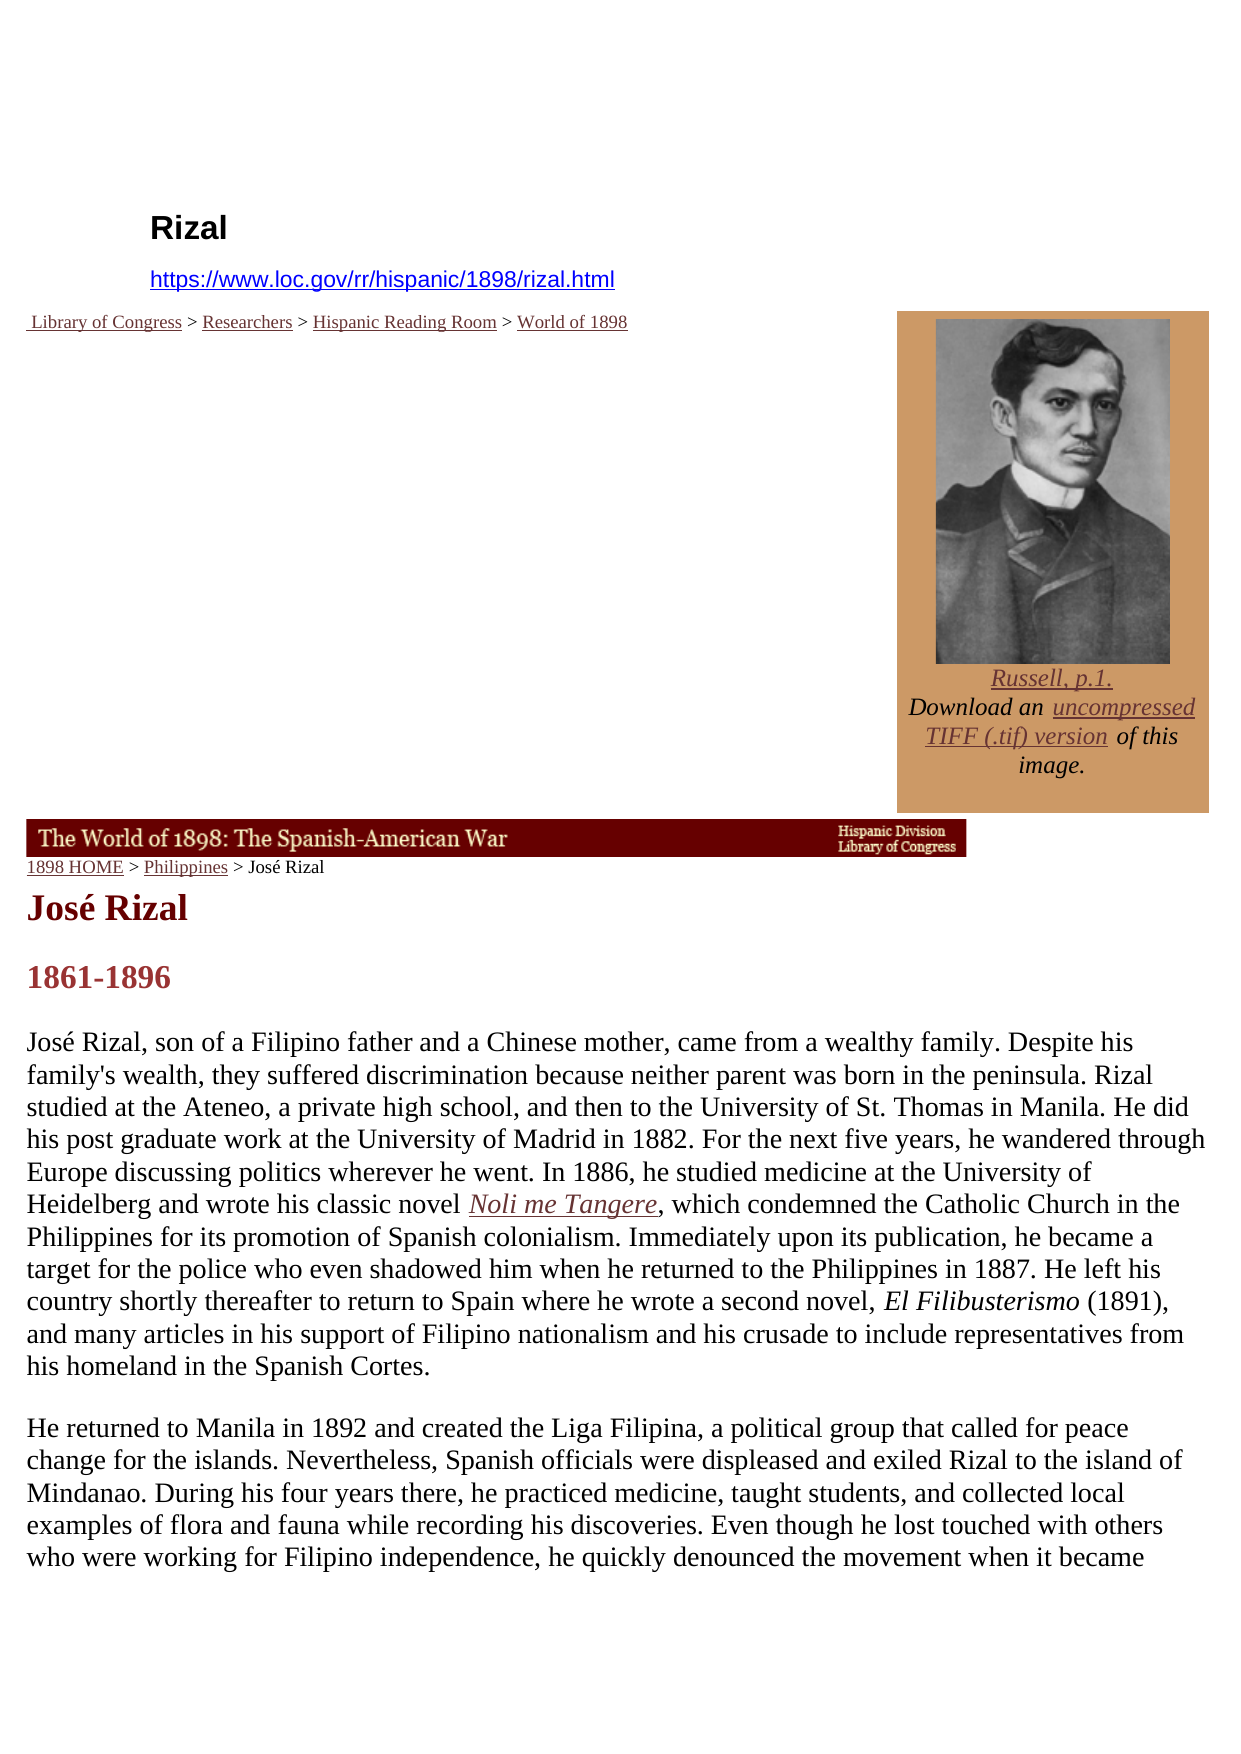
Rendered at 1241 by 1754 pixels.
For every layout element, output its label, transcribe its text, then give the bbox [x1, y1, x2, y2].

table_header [26, 311, 1214, 1573]
picture [935, 319, 1170, 664]
picture [26, 819, 967, 857]
text https://www.loc.gov/rr/hispanic/1898/rizal.html [150, 266, 1090, 293]
text Rizal [150, 208, 1090, 247]
